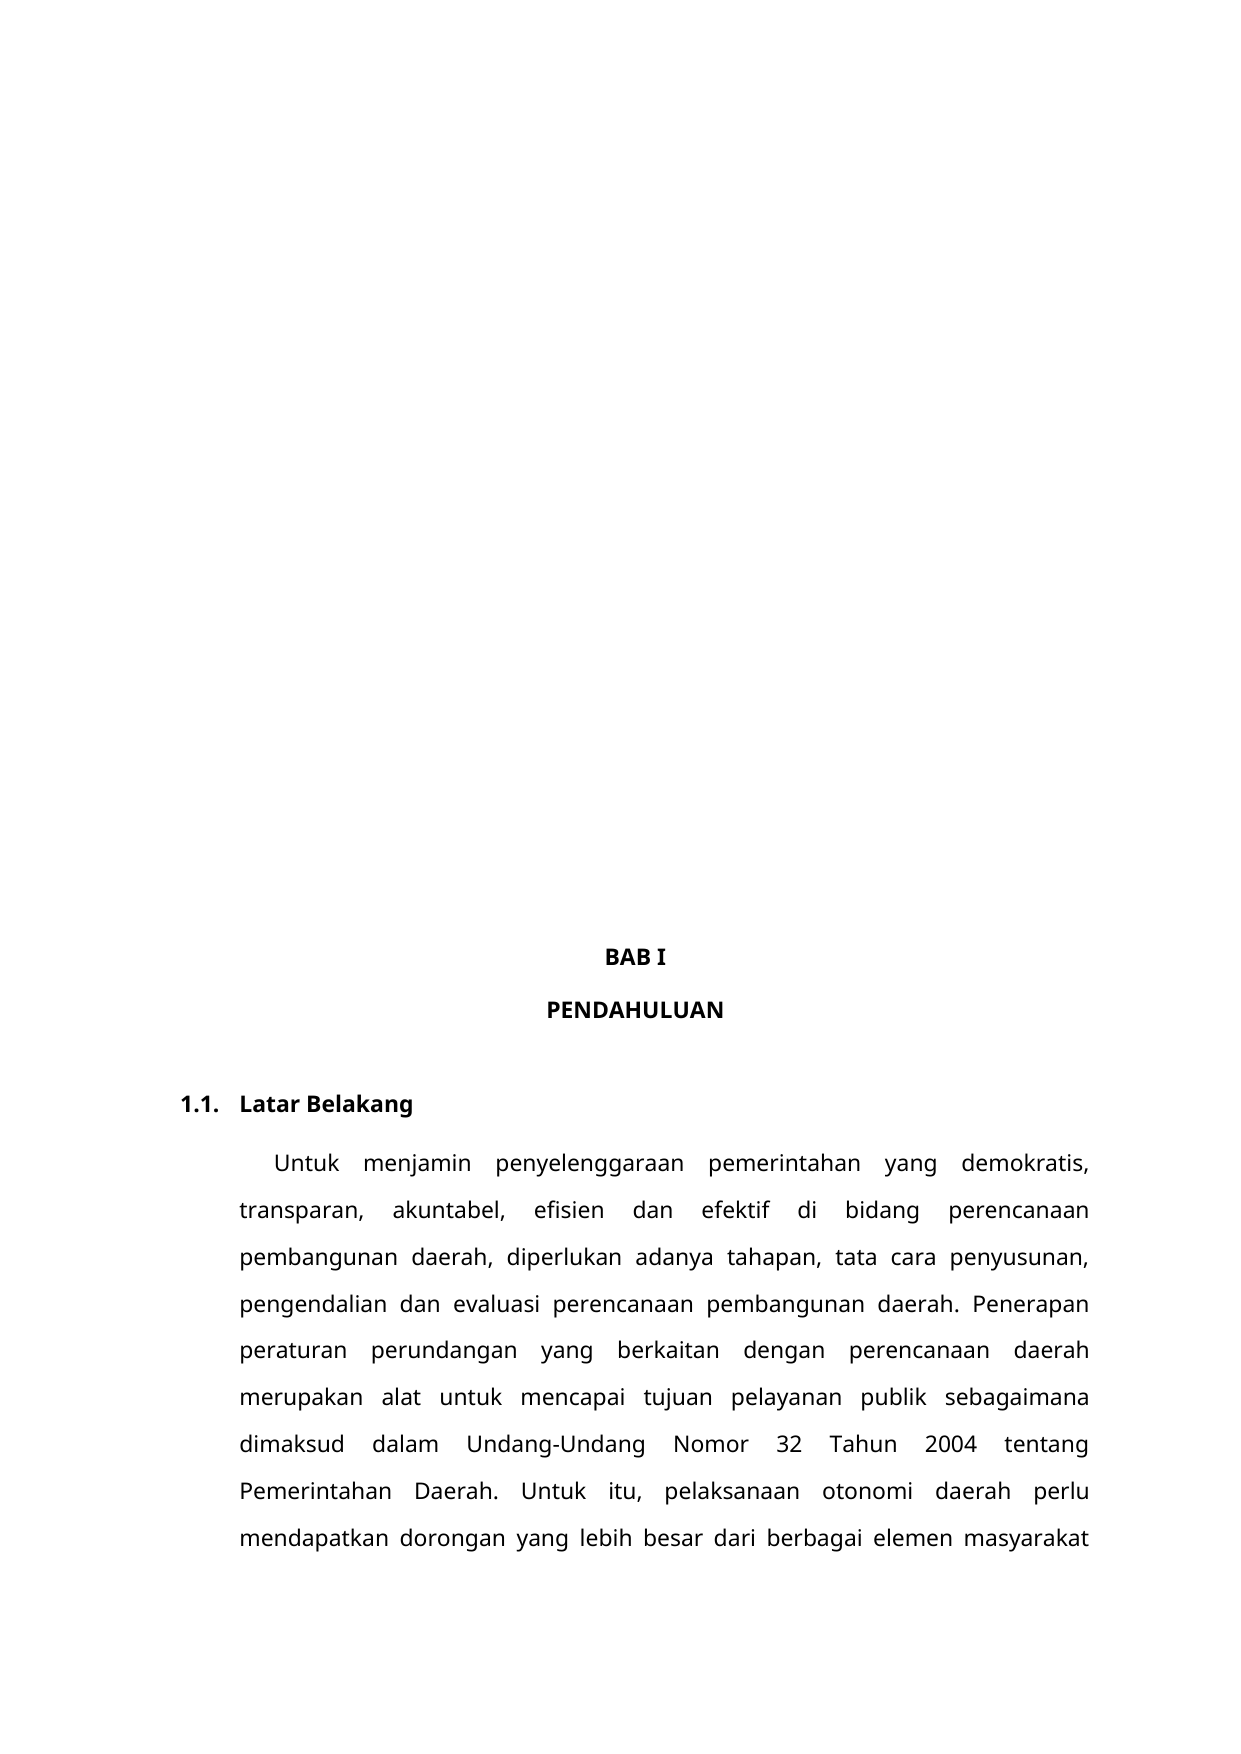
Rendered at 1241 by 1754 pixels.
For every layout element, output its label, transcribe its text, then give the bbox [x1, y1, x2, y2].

list Latar Belakang [180, 1087, 1090, 1119]
text PENDAHULUAN [180, 994, 1090, 1025]
subtitle BAB I [180, 941, 1090, 972]
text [239, 1147, 1090, 1553]
